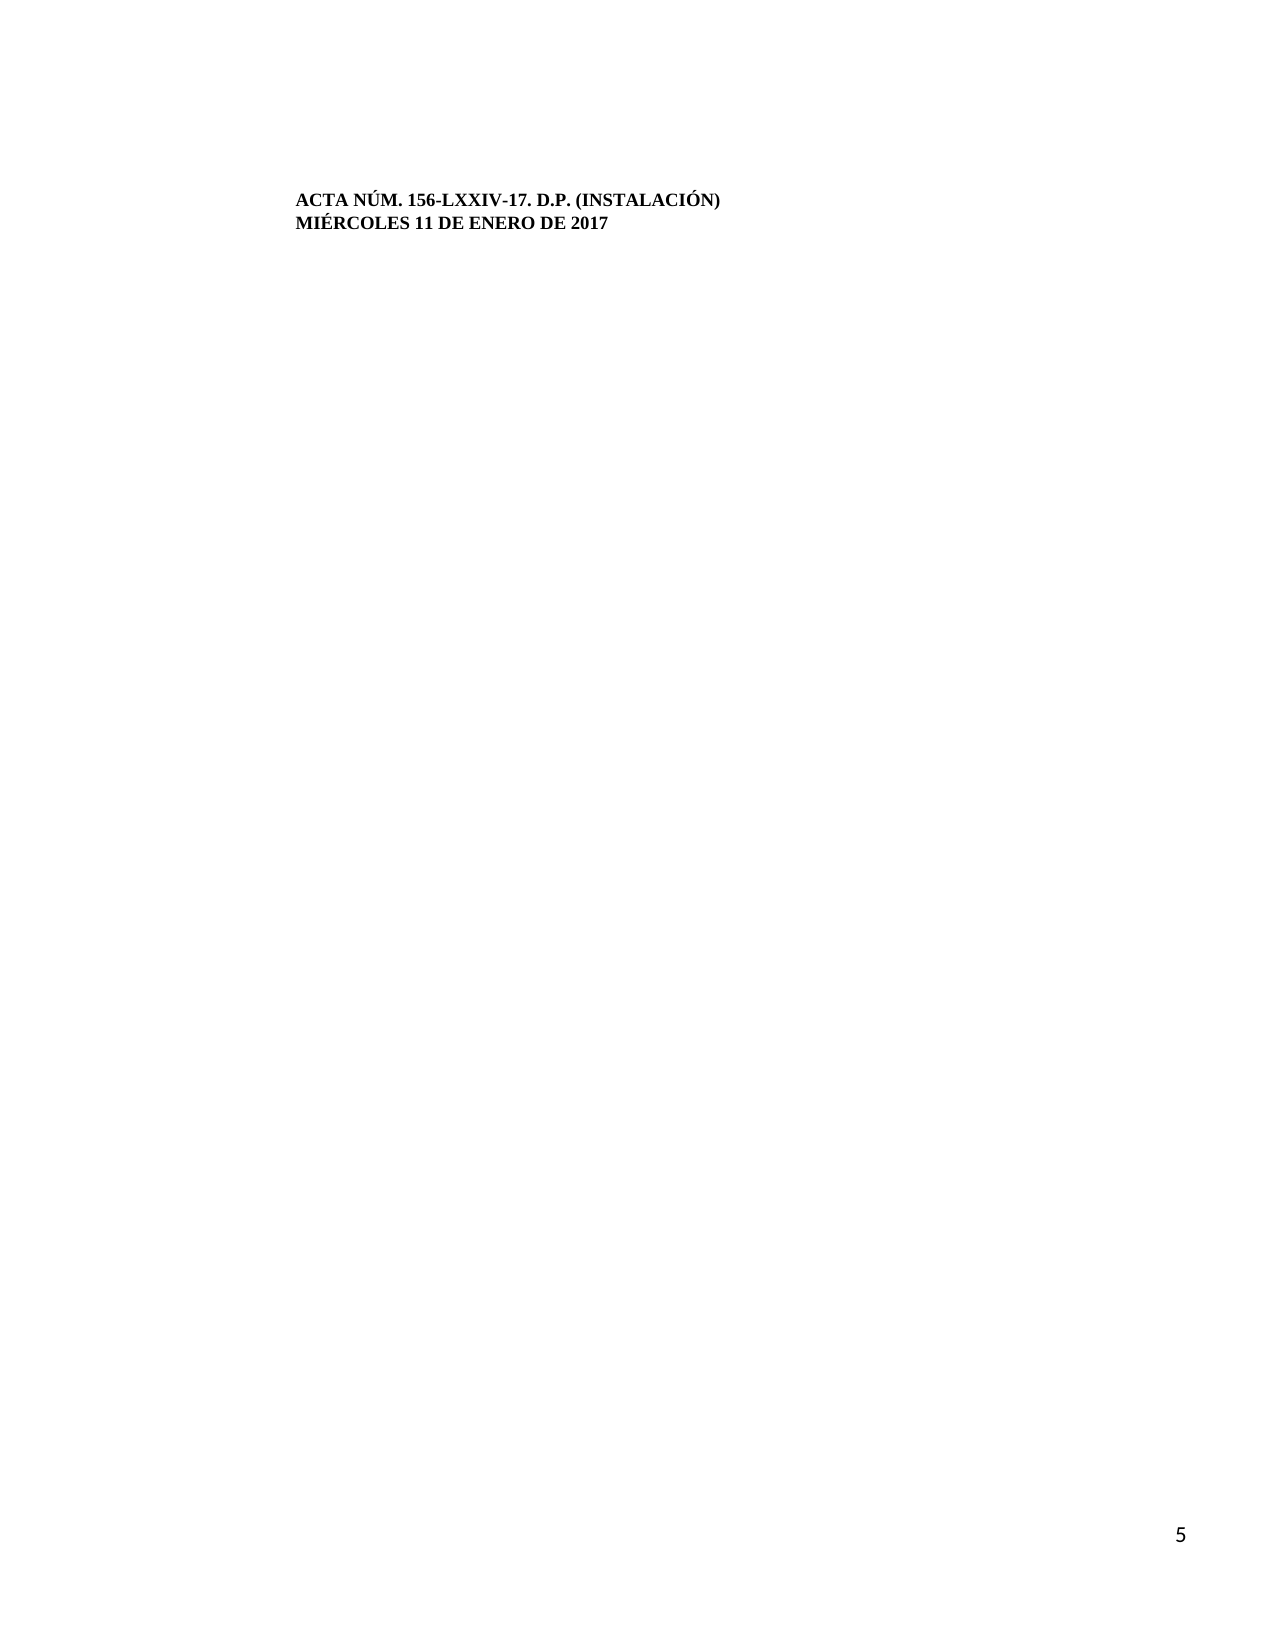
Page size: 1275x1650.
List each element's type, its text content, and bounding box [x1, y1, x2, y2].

text ACTA NÚM. 156-LXXIV-17. D.P. (INSTALACIÓN) [295, 189, 1186, 211]
text MIÉRCOLES 11 DE ENERO DE 2017 [295, 212, 1186, 233]
